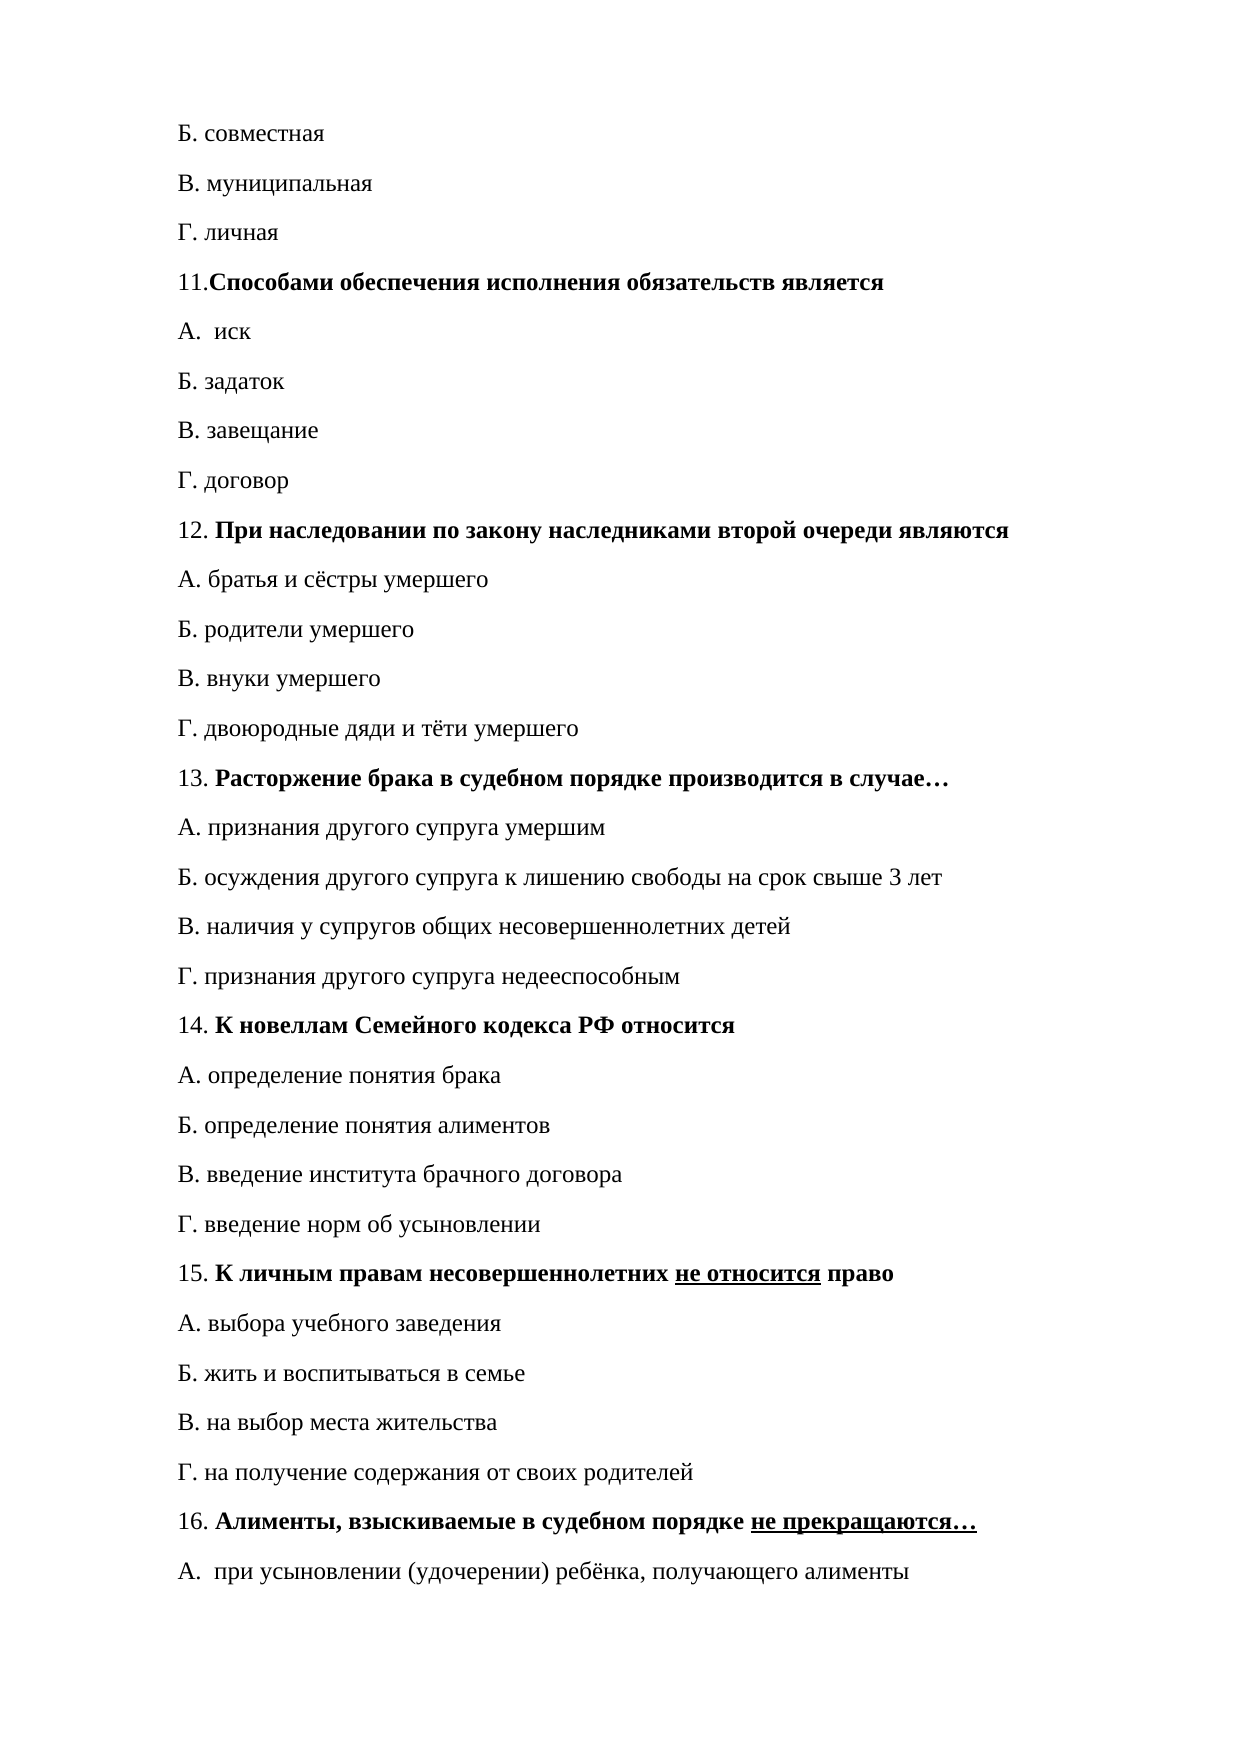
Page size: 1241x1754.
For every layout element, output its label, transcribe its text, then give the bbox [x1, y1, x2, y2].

text Г. на получение содержания от своих родителей [177, 1457, 1152, 1486]
text В. на выбор места жительства [177, 1407, 1152, 1436]
text Г. введение норм об усыновлении [177, 1209, 1152, 1238]
text А. иск [177, 316, 1152, 345]
text Б. родители умершего [177, 614, 1152, 643]
text Г. личная [177, 217, 1152, 246]
text 16. Алименты, взыскиваемые в судебном порядке не прекращаются… [177, 1506, 1152, 1535]
text В. завещание [177, 416, 1152, 444]
text Б. жить и воспитываться в семье [177, 1358, 1152, 1386]
text 14. К новеллам Семейного кодекса РФ относится [177, 1011, 1152, 1039]
text В. муниципальная [177, 168, 1152, 196]
text А. признания другого супруга умершим [177, 812, 1152, 841]
text 15. К личным правам несовершеннолетних не относится право [177, 1258, 1152, 1287]
text Б. осуждения другого супруга к лишению свободы на срок свыше 3 лет [177, 862, 1152, 891]
text А. при усыновлении (удочерении) ребёнка, получающего алименты [177, 1556, 1152, 1585]
text Б. совместная [177, 118, 1152, 147]
text А. определение понятия брака [177, 1060, 1152, 1089]
text А. выбора учебного заведения [177, 1308, 1152, 1337]
text Б. определение понятия алиментов [177, 1110, 1152, 1138]
text Г. двоюродные дяди и тёти умершего [177, 713, 1152, 742]
text А. братья и сёстры умершего [177, 564, 1152, 593]
text В. наличия у супругов общих несовершеннолетних детей [177, 911, 1152, 940]
text 12. При наследовании по закону наследниками второй очереди являются [177, 515, 1152, 543]
text Г. договор [177, 465, 1152, 494]
text 13. Расторжение брака в судебном порядке производится в случае… [177, 763, 1152, 791]
text В. внуки умершего [177, 663, 1152, 692]
text Б. задаток [177, 366, 1152, 395]
text Г. признания другого супруга недееспособным [177, 961, 1152, 990]
text 11.Способами обеспечения исполнения обязательств является [177, 267, 1152, 296]
text В. введение института брачного договора [177, 1159, 1152, 1188]
